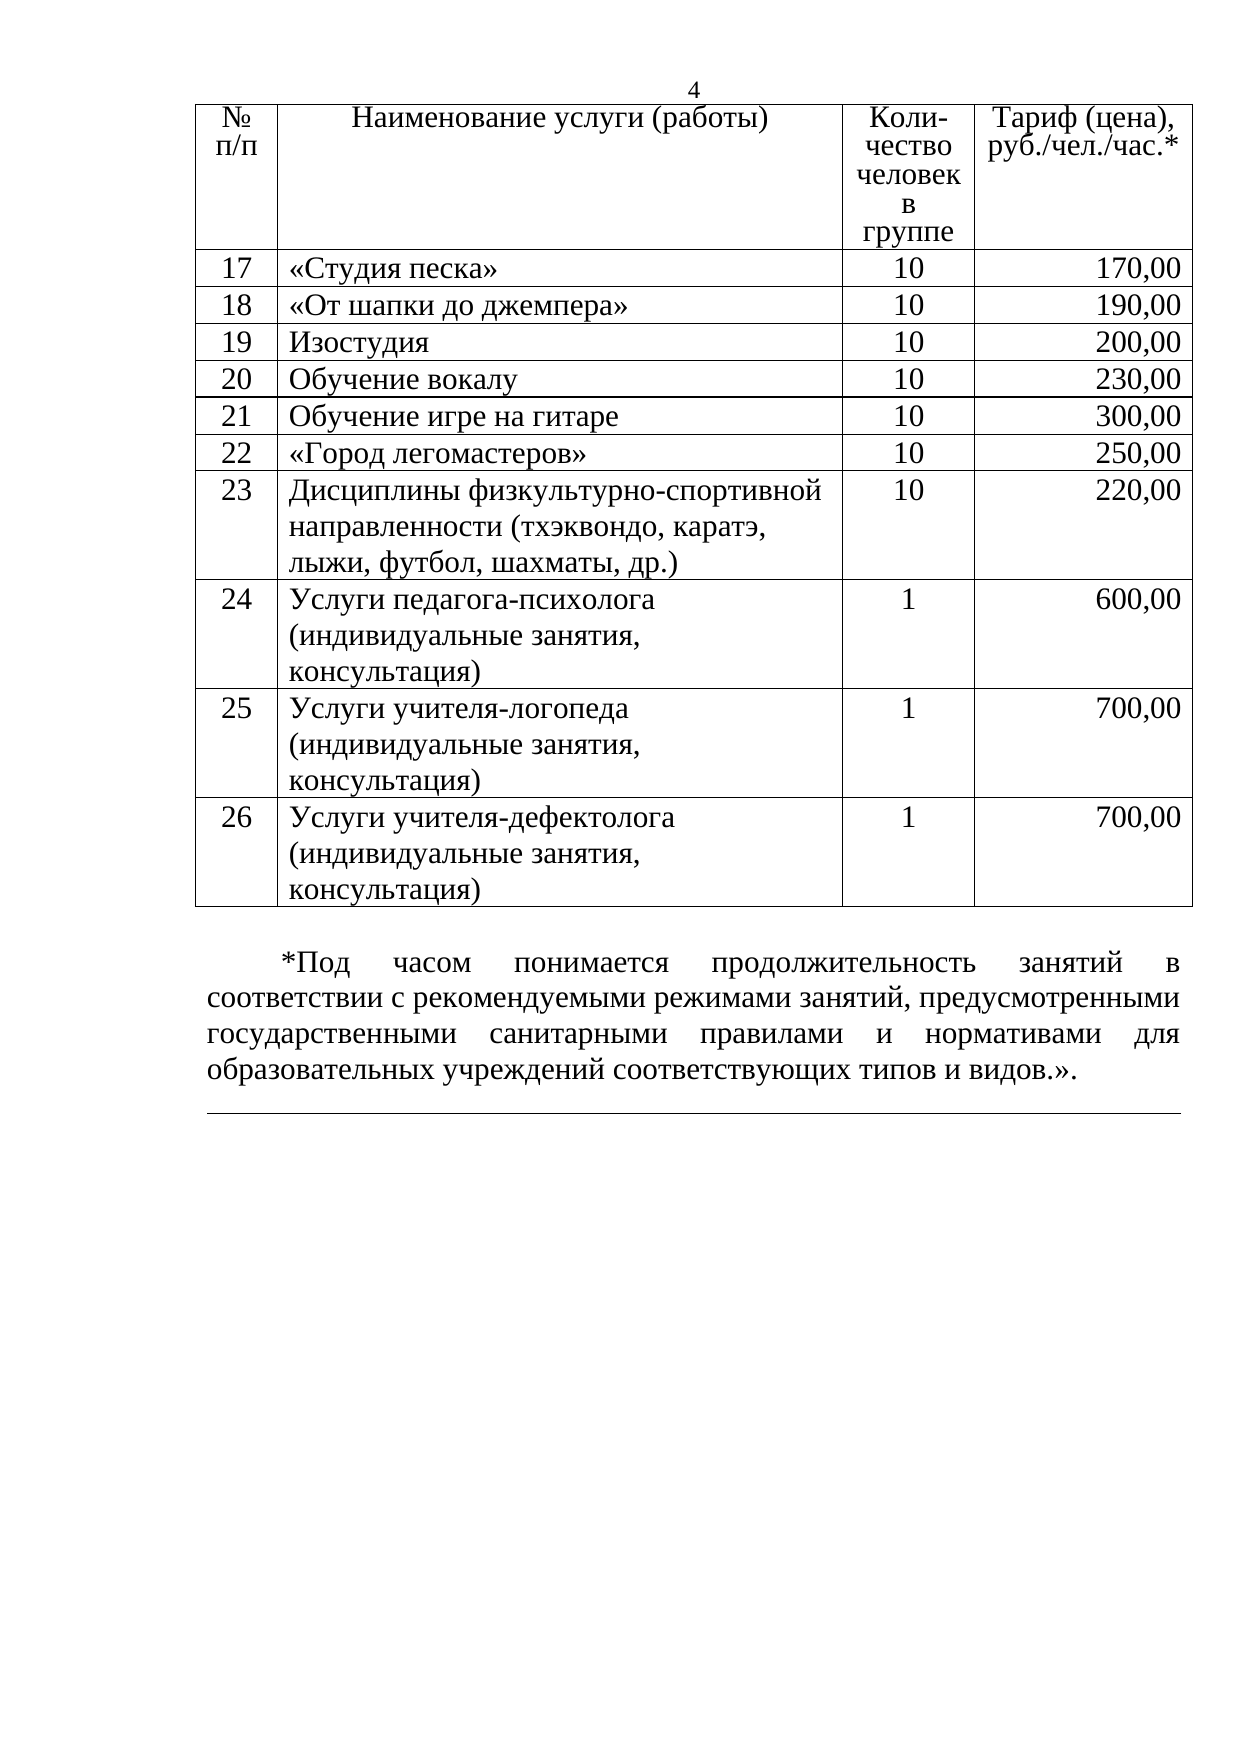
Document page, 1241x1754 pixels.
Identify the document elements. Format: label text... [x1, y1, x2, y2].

table_cell 10 [843, 361, 974, 396]
table_cell 200,00 [975, 324, 1192, 359]
table_cell 10 [843, 398, 974, 433]
table_cell 300,00 [975, 398, 1192, 433]
table_cell 1 [843, 689, 974, 797]
table_cell Услуги учителя-дефектолога (индивидуальные занятия, консультация) [278, 798, 842, 906]
table_cell 1 [843, 580, 974, 688]
table_header Тариф (цена), руб./чел./час.* [975, 105, 1192, 248]
table_cell 230,00 [975, 361, 1192, 396]
table_cell 10 [843, 471, 974, 579]
table_cell 26 [196, 798, 277, 906]
table_cell 10 [843, 324, 974, 359]
table_header Наименование услуги (работы) [278, 105, 842, 248]
table_cell «Город легомастеров» [278, 435, 842, 470]
table_cell Дисциплины физкультурно-спортивной направленности (тхэквондо, каратэ, лыжи, футбол, шахматы, др.) [278, 471, 842, 579]
table_cell 10 [843, 250, 974, 286]
table_cell 600,00 [975, 580, 1192, 688]
table_cell 250,00 [975, 435, 1192, 470]
table_cell 170,00 [975, 250, 1192, 286]
table_cell 21 [196, 398, 277, 433]
table_cell «От шапки до джемпера» [278, 287, 842, 322]
table_cell 700,00 [975, 689, 1192, 797]
table_cell 10 [843, 287, 974, 322]
table_cell 220,00 [975, 471, 1192, 579]
table_cell Обучение игре на гитаре [278, 398, 842, 433]
table_cell 24 [196, 580, 277, 688]
table_header Коли-чество человек в группе [843, 105, 974, 248]
table_cell 20 [196, 361, 277, 396]
table_cell 23 [196, 471, 277, 579]
table_cell Услуги учителя-логопеда (индивидуальные занятия, консультация) [278, 689, 842, 797]
table_cell 700,00 [975, 798, 1192, 906]
table_cell 19 [196, 324, 277, 359]
table_cell 25 [196, 689, 277, 797]
table_cell «Студия песка» [278, 250, 842, 286]
table_cell Услуги педагога-психолога (индивидуальные занятия, консультация) [278, 580, 842, 688]
text *Под часом понимается продолжительность занятий в соответствии с рекомендуемыми режимами занятий, предусмотренными государственными санитарными правилами и нормативами для образовательных учреждений соответствующих типов и видов.». [207, 943, 1181, 1087]
table_cell Изостудия [278, 324, 842, 359]
table_cell 17 [196, 250, 277, 286]
table_header № п/п [196, 105, 277, 248]
table_cell 10 [843, 435, 974, 470]
table_cell 1 [843, 798, 974, 906]
table_cell 190,00 [975, 287, 1192, 322]
table_cell Обучение вокалу [278, 361, 842, 396]
table_cell 22 [196, 435, 277, 470]
table_cell 18 [196, 287, 277, 322]
